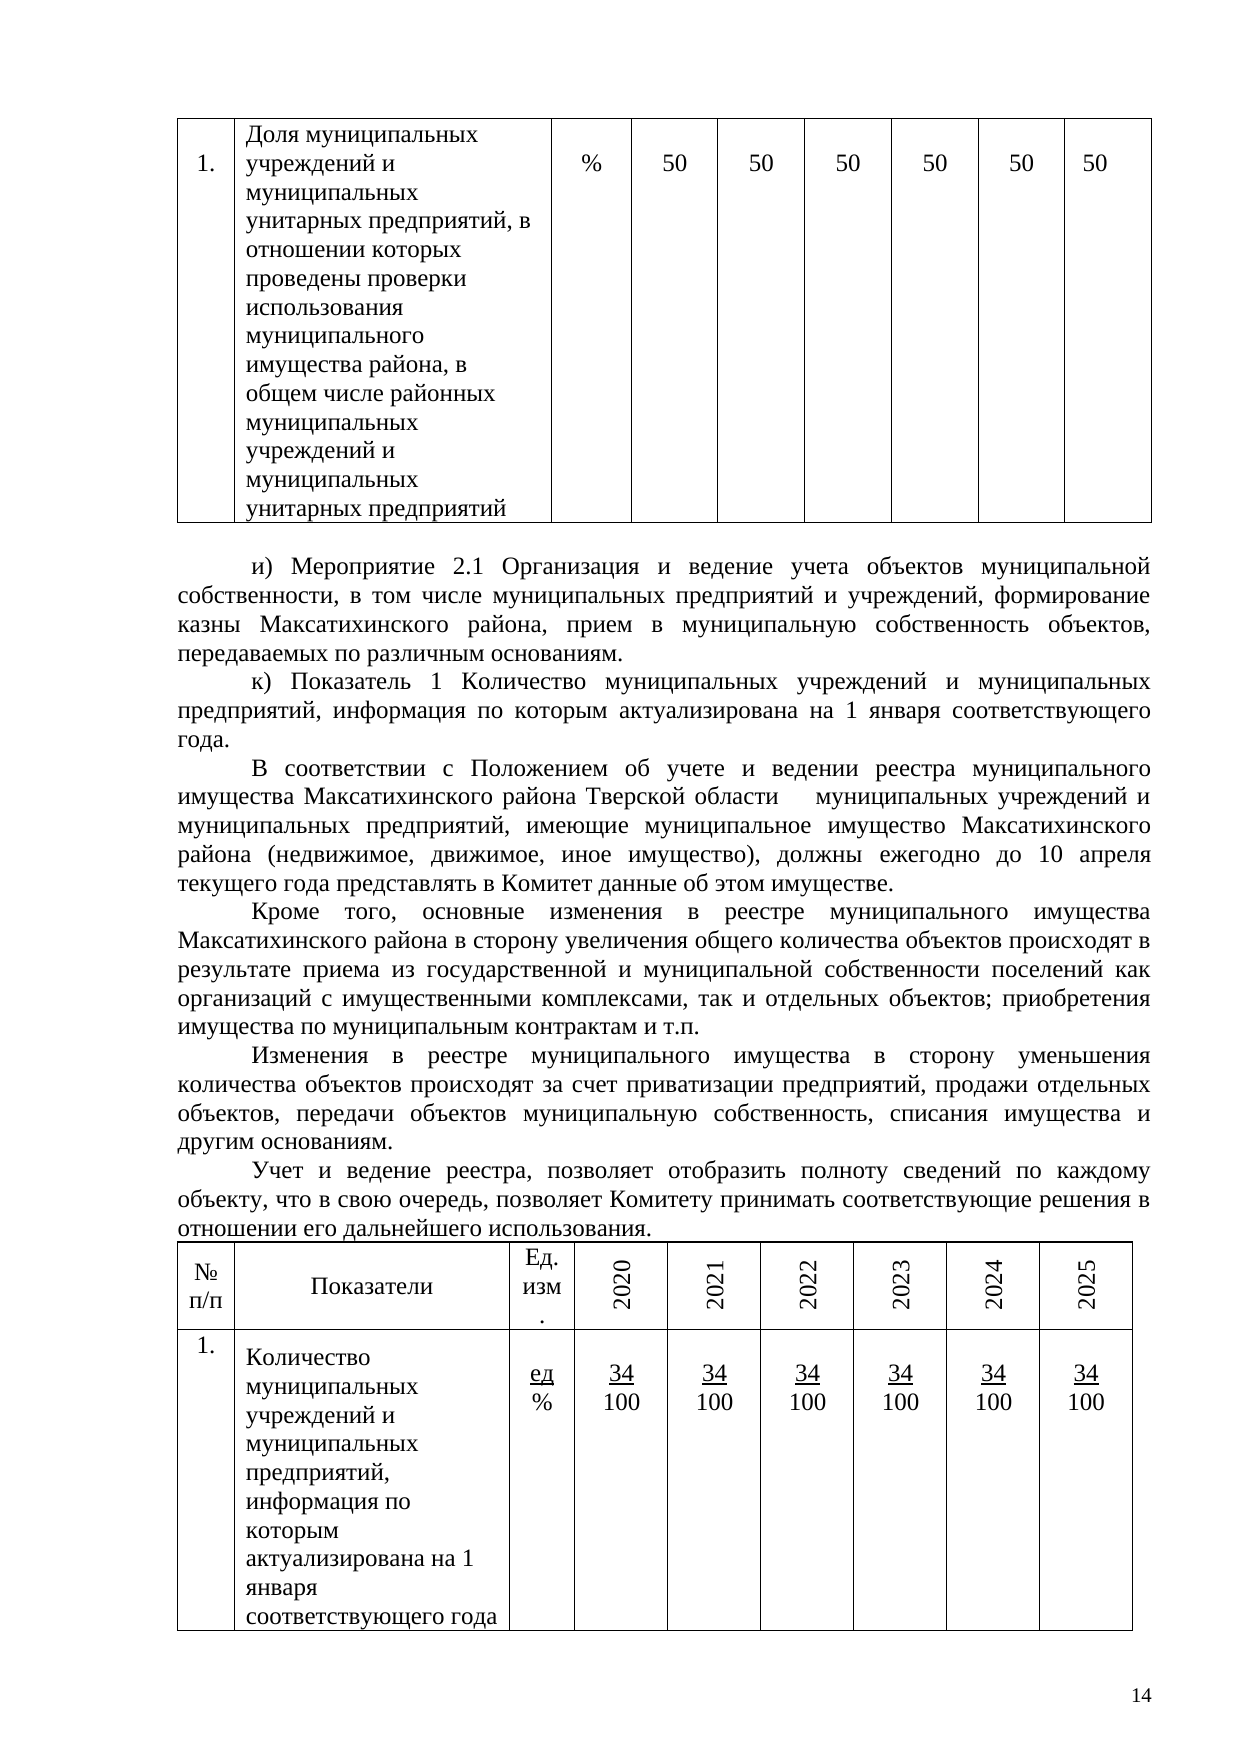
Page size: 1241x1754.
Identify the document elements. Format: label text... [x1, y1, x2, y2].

text Учет и ведение реестра, позволяет отобразить полноту сведений по каждому объекту, что в свою очередь, позволяет Комитету принимать соответствующие решения в отношении его дальнейшего использования. [177, 1155, 1152, 1241]
text Изменения в реестре муниципального имущества в сторону уменьшения количества объектов происходят за счет приватизации предприятий, продажи отдельных объектов, передачи объектов муниципальную собственность, списания имущества и другим основаниям. [177, 1040, 1152, 1155]
table_header № п/п [178, 1243, 234, 1329]
table_header 2025 [1040, 1243, 1132, 1329]
table_cell 50 [718, 119, 804, 522]
table_cell 34 100 [1040, 1330, 1132, 1630]
table_header 2024 [947, 1243, 1039, 1329]
table_header 2022 [761, 1243, 853, 1329]
table_cell Доля муниципальных учреждений и муниципальных унитарных предприятий, в отношении которых проведены проверки использования муниципального имущества района, в общем числе районных муниципальных учреждений и муниципальных унитарных предприятий [235, 119, 551, 522]
table_cell 50 [632, 119, 717, 522]
table_header 2020 [575, 1243, 667, 1329]
text и) Мероприятие 2.1 Организация и ведение учета объектов муниципальной собственности, в том числе муниципальных предприятий и учреждений, формирование казны Максатихинского района, прием в муниципальную собственность объектов, передаваемых по различным основаниям. [177, 551, 1152, 666]
text В соответствии с Положением об учете и ведении реестра муниципального имущества Максатихинского района Тверской области муниципальных учреждений и муниципальных предприятий, имеющие муниципальное имущество Максатихинского района (недвижимое, движимое, иное имущество), должны ежегодно до 10 апреля текущего года представлять в Комитет данные об этом имуществе. [177, 753, 1152, 896]
table_cell 34 100 [575, 1330, 667, 1630]
table_cell 50 [892, 119, 978, 522]
table_cell 34 100 [761, 1330, 853, 1630]
table_cell 50 [1065, 119, 1151, 522]
table_cell 1. [178, 119, 234, 522]
table_cell 34 100 [854, 1330, 946, 1630]
table_cell 50 [805, 119, 891, 522]
text Кроме того, основные изменения в реестре муниципального имущества Максатихинского района в сторону увеличения общего количества объектов происходят в результате приема из государственной и муниципальной собственности поселений как организаций с имущественными комплексами, так и отдельных объектов; приобретения имущества по муниципальным контрактам и т.п. [177, 896, 1152, 1040]
table_cell 34 100 [668, 1330, 760, 1630]
table_cell 50 [979, 119, 1064, 522]
table_cell ед % [510, 1330, 574, 1630]
table_cell 34 100 [947, 1330, 1039, 1630]
table_header 2023 [854, 1243, 946, 1329]
table_cell % [552, 119, 631, 522]
table_cell 1. [178, 1330, 234, 1630]
text к) Показатель 1 Количество муниципальных учреждений и муниципальных предприятий, информация по которым актуализирована на 1 января соответствующего года. [177, 666, 1152, 753]
table_cell Количество муниципальных учреждений и муниципальных предприятий, информация по которым актуализирована на 1 января соответствующего года [235, 1330, 509, 1630]
table_header Показатели [235, 1243, 509, 1329]
table_header Ед. изм. [510, 1243, 574, 1329]
table_header 2021 [668, 1243, 760, 1329]
